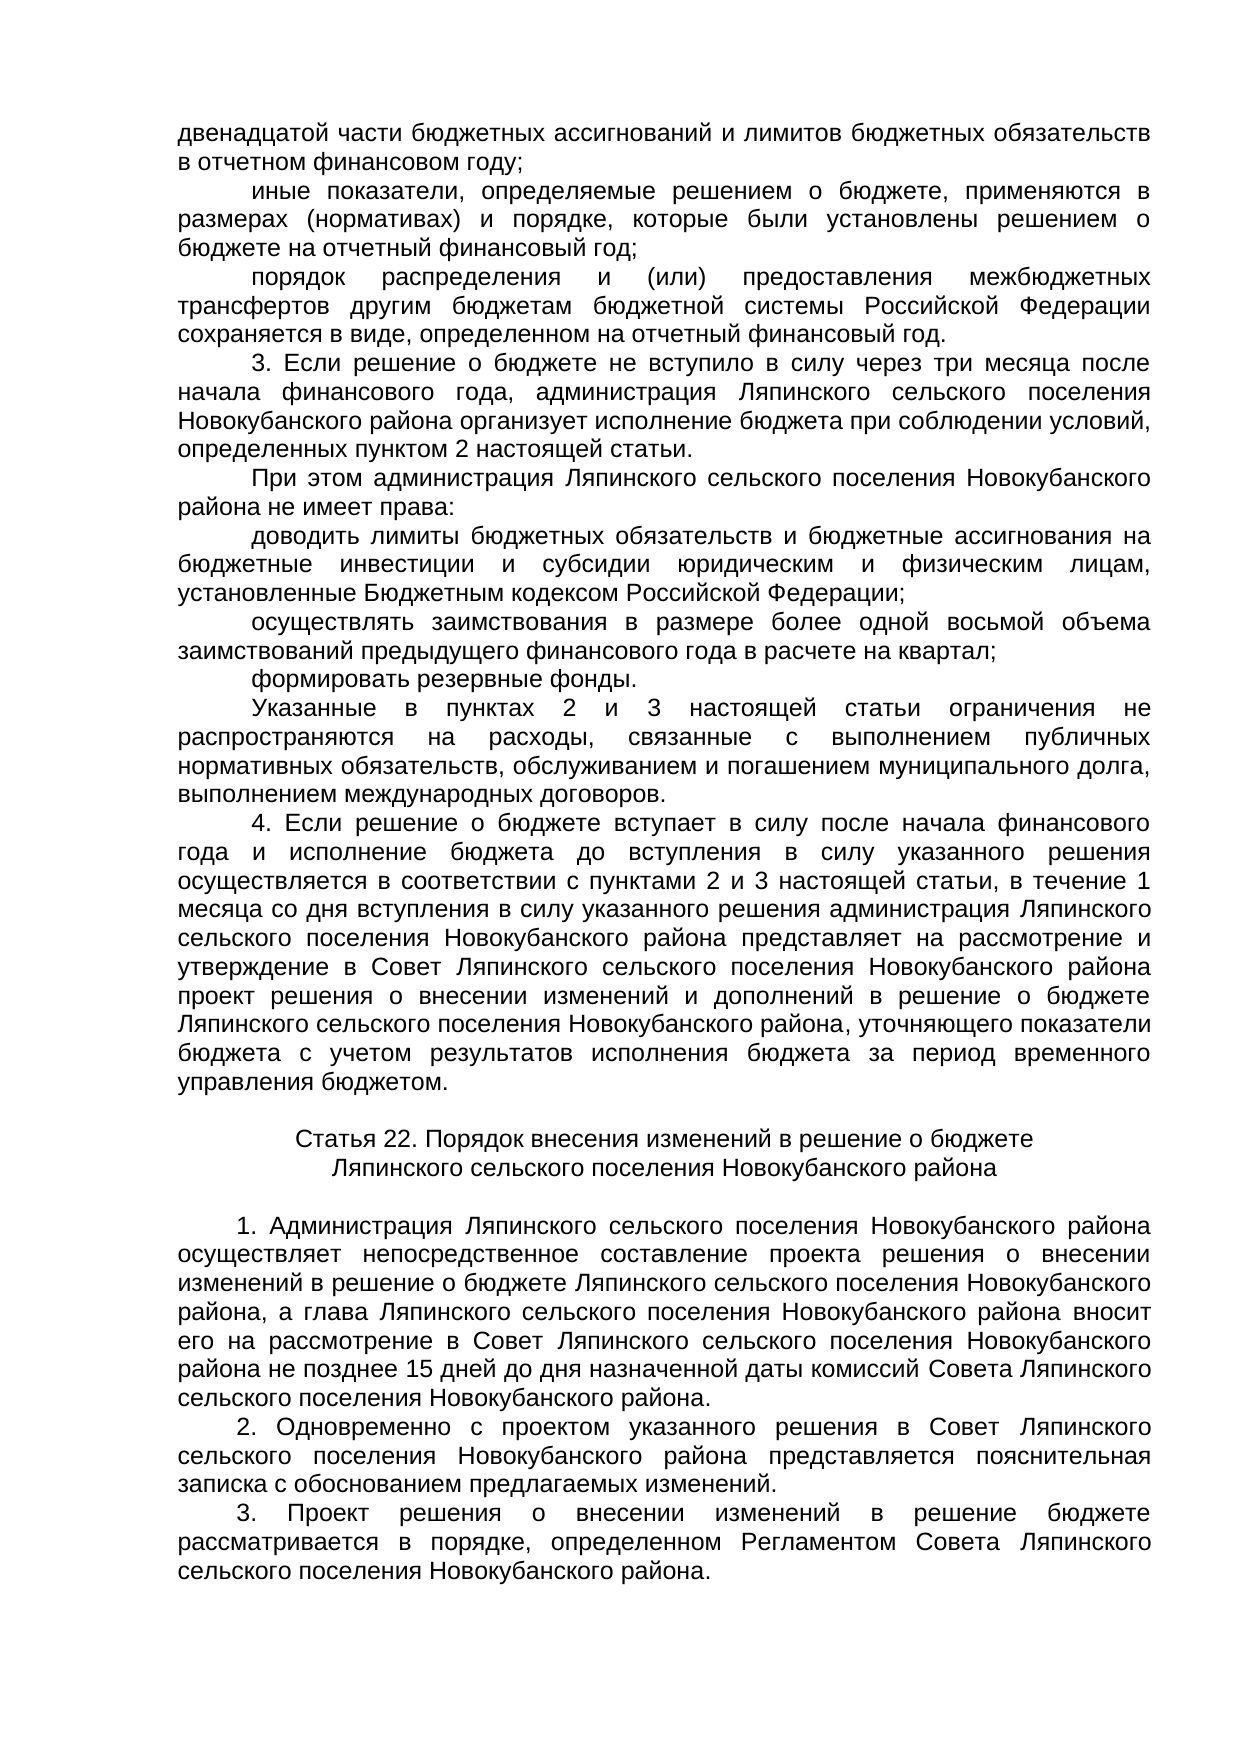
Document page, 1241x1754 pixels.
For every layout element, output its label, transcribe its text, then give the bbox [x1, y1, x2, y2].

text осуществлять заимствования в размере более одной восьмой объема заимствований предыдущего финансового года в расчете на квартал; [177, 607, 1152, 664]
text При этом администрация Ляпинского сельского поселения Новокубанского района не имеет права: [177, 463, 1152, 521]
text 2. Одновременно с проектом указанного решения в Совет Ляпинского сельского поселения Новокубанского района представляется пояснительная записка с обоснованием предлагаемых изменений. [177, 1412, 1152, 1498]
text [177, 118, 1152, 176]
text Указанные в пунктах 2 и 3 настоящей статьи ограничения не распространяются на расходы, связанные с выполнением публичных нормативных обязательств, обслуживанием и погашением муниципального долга, выполнением международных договоров. [177, 693, 1152, 808]
text 3. Проект решения о внесении изменений в решение бюджете рассматривается в порядке, определенном Регламентом Совета Ляпинского сельского поселения Новокубанского района. [177, 1498, 1152, 1584]
text доводить лимиты бюджетных обязательств и бюджетные ассигнования на бюджетные инвестиции и субсидии юридическим и физическим лицам, установленные Бюджетным кодексом Российской Федерации; [177, 521, 1152, 607]
text Ляпинского сельского поселения Новокубанского района [177, 1153, 1152, 1182]
text Статья 22. Порядок внесения изменений в решение о бюджете [177, 1124, 1152, 1153]
text формировать резервные фонды. [177, 664, 1152, 693]
text 1. Администрация Ляпинского сельского поселения Новокубанского района осуществляет непосредственное составление проекта решения о внесении изменений в решение о бюджете Ляпинского сельского поселения Новокубанского района, а глава Ляпинского сельского поселения Новокубанского района вносит его на рассмотрение в Совет Ляпинского сельского поселения Новокубанского района не позднее 15 дней до дня назначенной даты комиссий Совета Ляпинского сельского поселения Новокубанского района. [177, 1211, 1152, 1412]
text порядок распределения и (или) предоставления межбюджетных трансфертов другим бюджетам бюджетной системы Российской Федерации сохраняется в виде, определенном на отчетный финансовый год. [177, 262, 1152, 348]
text 3. Если решение о бюджете не вступило в силу через три месяца после начала финансового года, администрация Ляпинского сельского поселения Новокубанского района организует исполнение бюджета при соблюдении условий, определенных пунктом 2 настоящей статьи. [177, 348, 1152, 463]
text иные показатели, определяемые решением о бюджете, применяются в размерах (нормативах) и порядке, которые были установлены решением о бюджете на отчетный финансовый год; [177, 176, 1152, 262]
text 4. Если решение о бюджете вступает в силу после начала финансового года и исполнение бюджета до вступления в силу указанного решения осуществляется в соответствии с пунктами 2 и 3 настоящей статьи, в течение 1 месяца со дня вступления в силу указанного решения администрация Ляпинского сельского поселения Новокубанского района представляет на рассмотрение и утверждение в Совет Ляпинского сельского поселения Новокубанского района проект решения о внесении изменений и дополнений в решение о бюджете Ляпинского сельского поселения Новокубанского района, уточняющего показатели бюджета с учетом результатов исполнения бюджета за период временного управления бюджетом. [177, 808, 1152, 1096]
